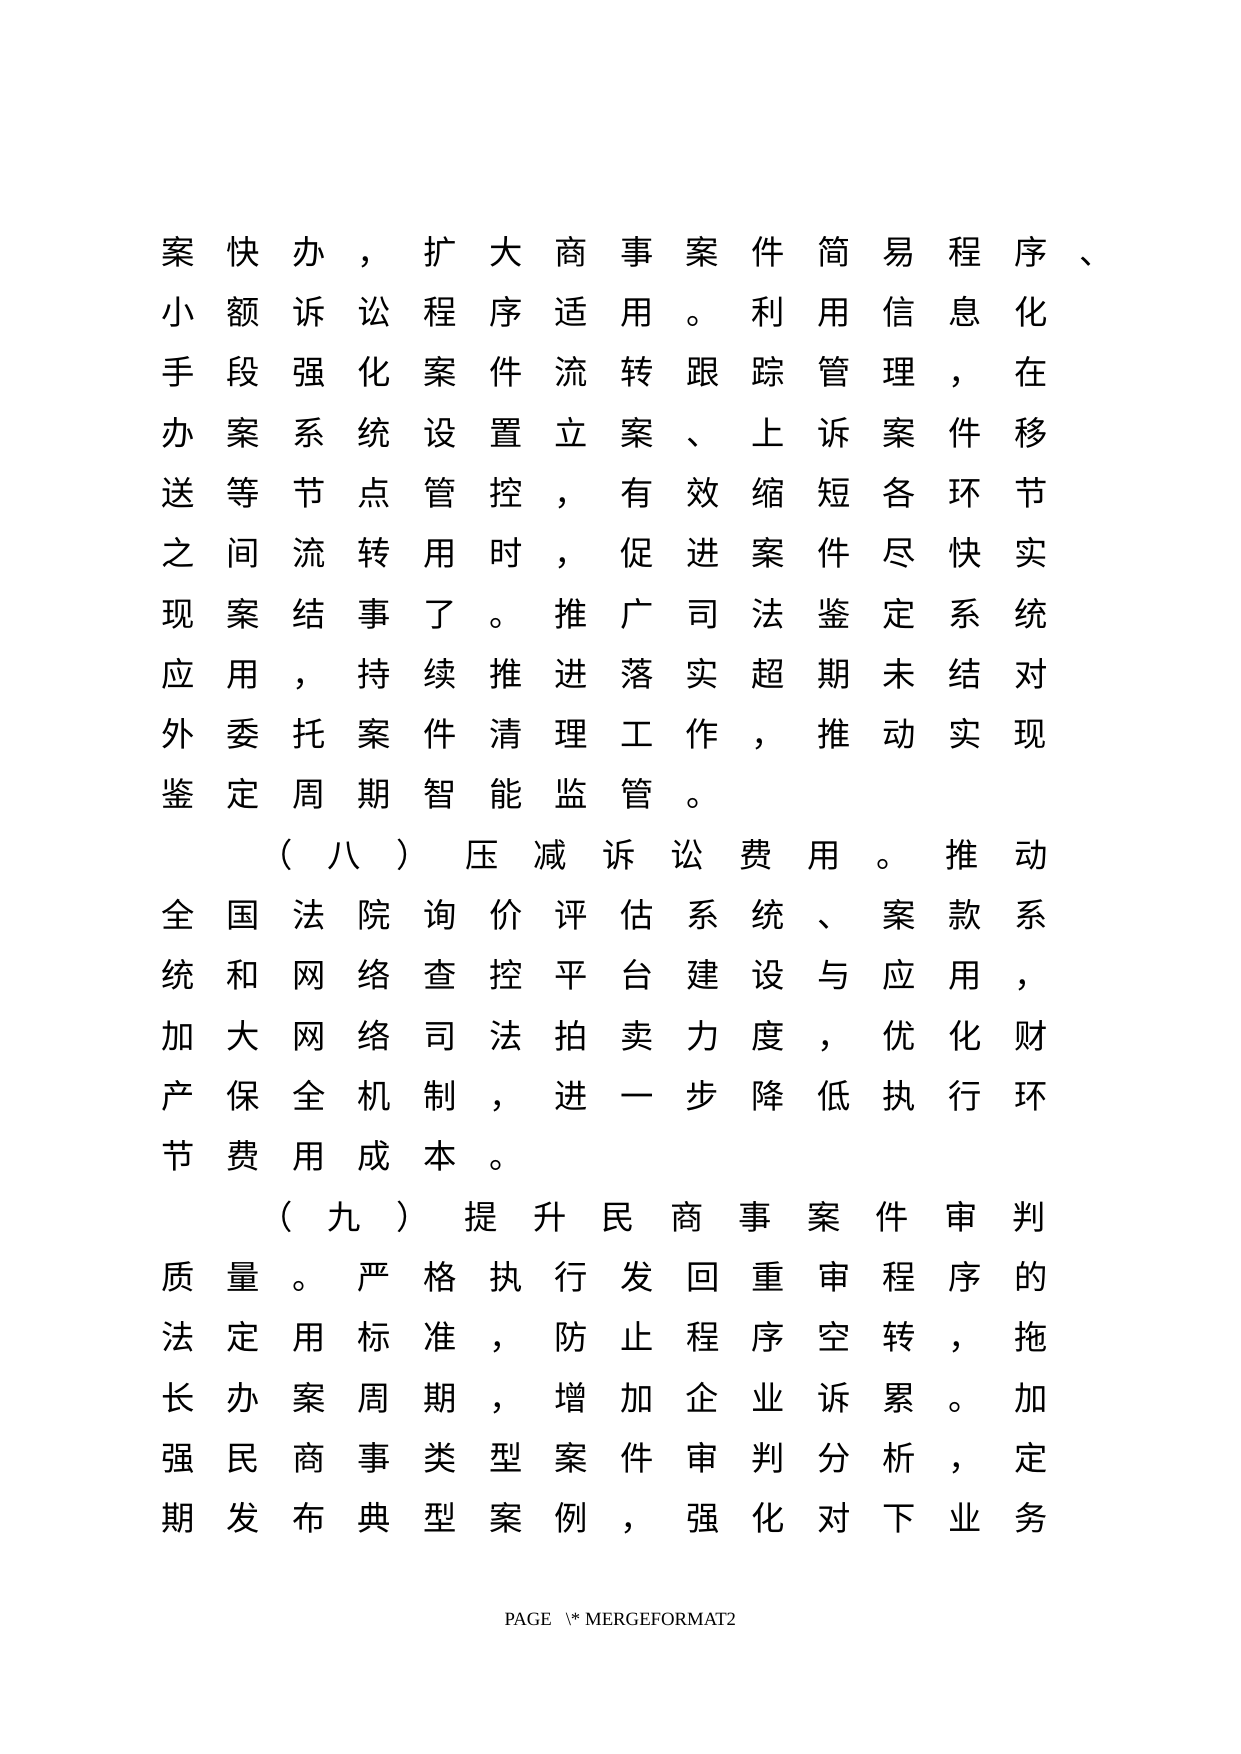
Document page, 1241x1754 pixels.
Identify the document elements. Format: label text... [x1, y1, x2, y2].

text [161, 1184, 1079, 1546]
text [161, 219, 1079, 822]
text （八）压减诉讼费用。推动全国法院询价评估系统、案款系统和网络查控平台建设与应用，加大网络司法拍卖力度，优化财产保全机制，进一步降低执行环节费用成本。 [161, 822, 1079, 1184]
